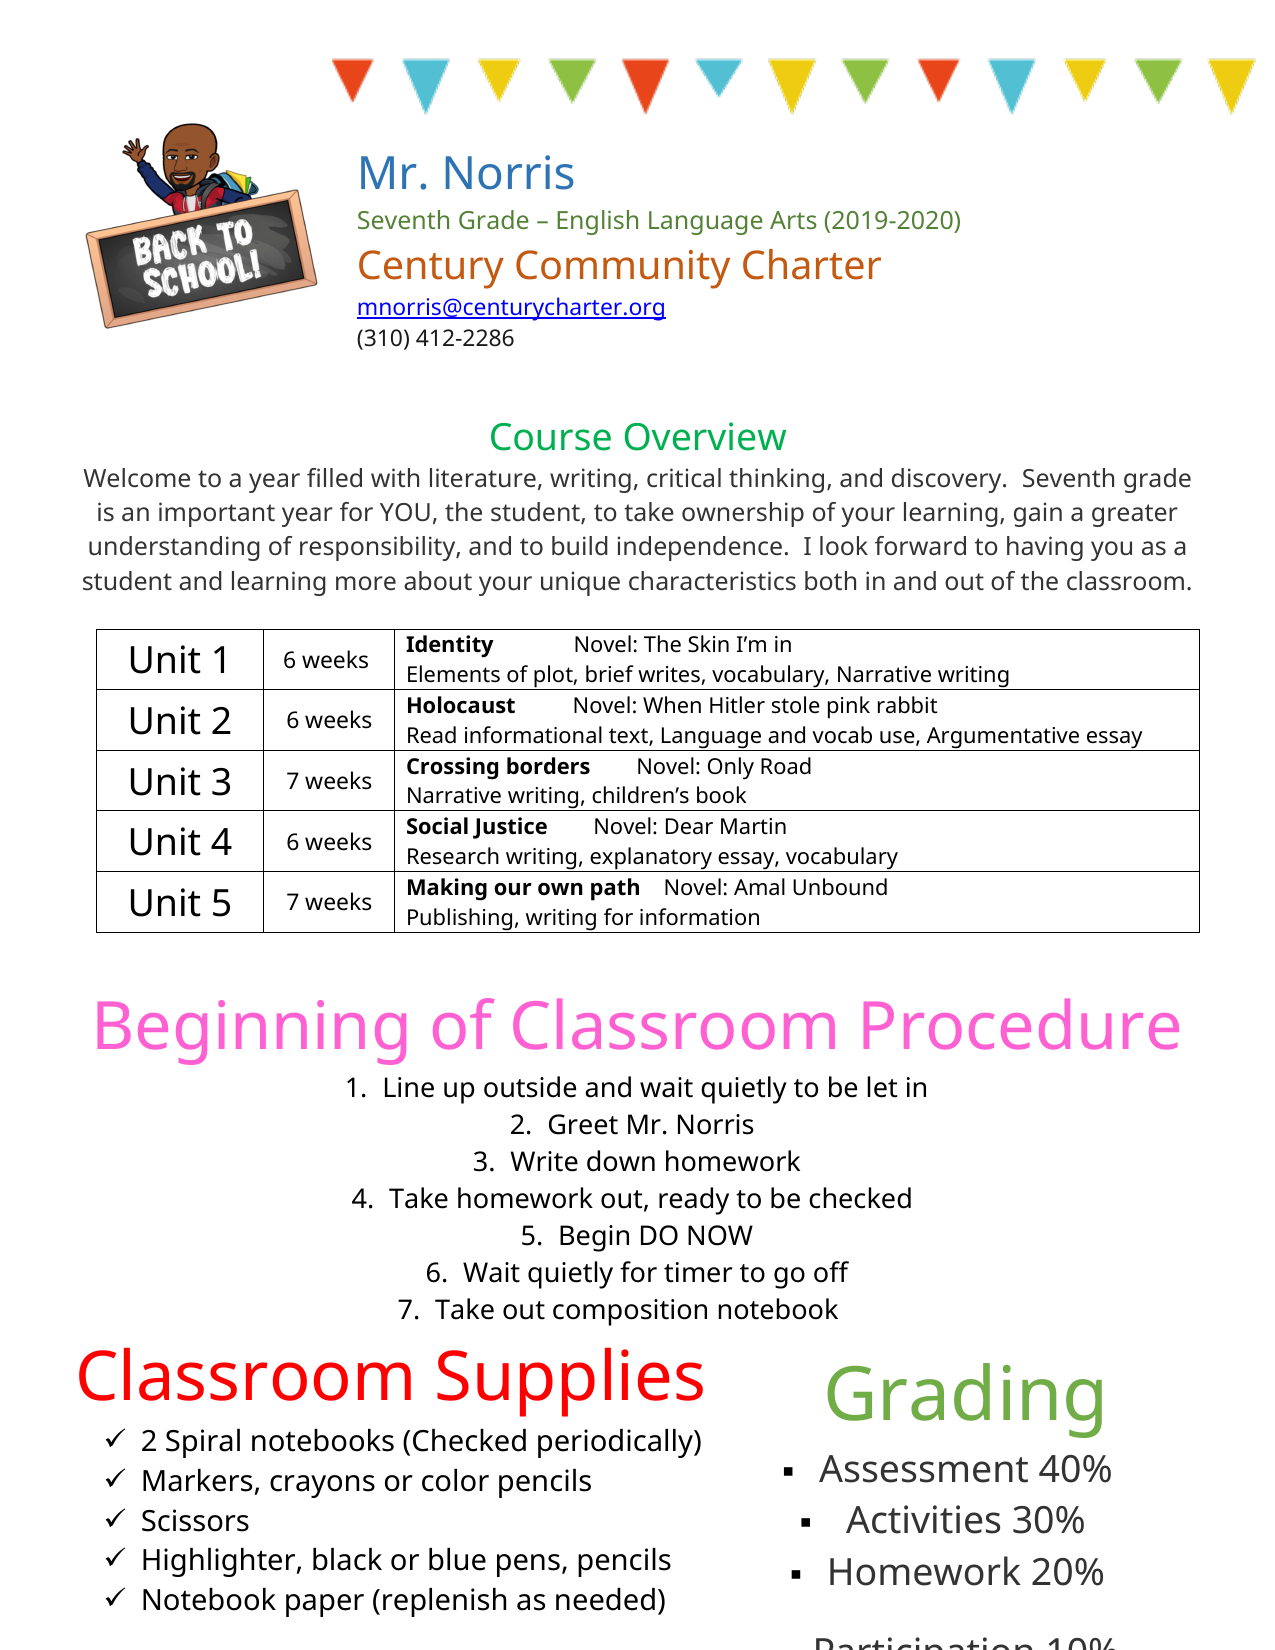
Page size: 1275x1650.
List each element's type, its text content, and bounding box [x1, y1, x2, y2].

table_header weeks [264, 630, 394, 689]
list Write down homework [73, 1143, 1200, 1179]
picture [321, 31, 1262, 128]
table_cell Holocaust Novel: When Hitler stole pink rabbit Read informational text, Language and vocab use, Argumentative essay [395, 690, 1199, 750]
list Take homework out, ready to be checked [64, 1179, 1200, 1216]
list Greet Mr. Norris [64, 1106, 1200, 1143]
subtitle Course Overview [75, 410, 1200, 461]
list Notebook paper (replenish as needed) [103, 1579, 711, 1619]
list Markers, crayons or color pencils [103, 1460, 711, 1500]
list Take out composition notebook [36, 1290, 1200, 1327]
table_cell 6 weeks [264, 690, 394, 750]
table_cell 6 weeks [264, 811, 394, 871]
table_cell 7 weeks [264, 751, 394, 810]
table_cell Unit 2 [97, 690, 263, 750]
table_cell Social Justice Novel: Dear Martin Research writing, explanatory essay, vocabulary [395, 811, 1199, 871]
list 2 Spiral notebooks (Checked periodically) [103, 1421, 711, 1460]
list Line up outside and wait quietly to be let in [73, 1069, 1200, 1106]
list Highlighter, black or blue pens, pencils [103, 1540, 711, 1579]
list Begin DO NOW [73, 1216, 1200, 1253]
text Beginning of Classroom Procedure [75, 978, 1200, 1069]
table_cell Unit 5 [97, 872, 263, 932]
table_cell 7 weeks [264, 872, 394, 932]
list Scissors [103, 1500, 711, 1540]
subtitle Classroom Supplies [75, 1327, 1200, 1421]
picture [56, 87, 327, 341]
table_cell Unit 3 [97, 751, 263, 810]
table_cell Unit 4 [97, 811, 263, 871]
table_cell Making our own path Novel: Amal Unbound Publishing, writing for information [395, 872, 1199, 932]
table_header Identity Novel: The Skin I’m in Elements of plot, brief writes, vocabulary, Narrative writing [395, 630, 1199, 689]
table_header Unit 1 [97, 630, 263, 689]
list Wait quietly for timer to go off [73, 1253, 1200, 1290]
subtitle Welcome to a year filled with literature, writing, critical thinking, and discovery. Seventh grade is an important year for YOU, the student, to take ownership of your learning, gain a greater understanding of responsibility, and to build independence. I look forward to having you as a student and learning more about your unique characteristics both in and out of the classroom. [75, 461, 1200, 597]
table_cell Crossing borders Novel: Only Road Narrative writing, children’s book [395, 751, 1199, 810]
